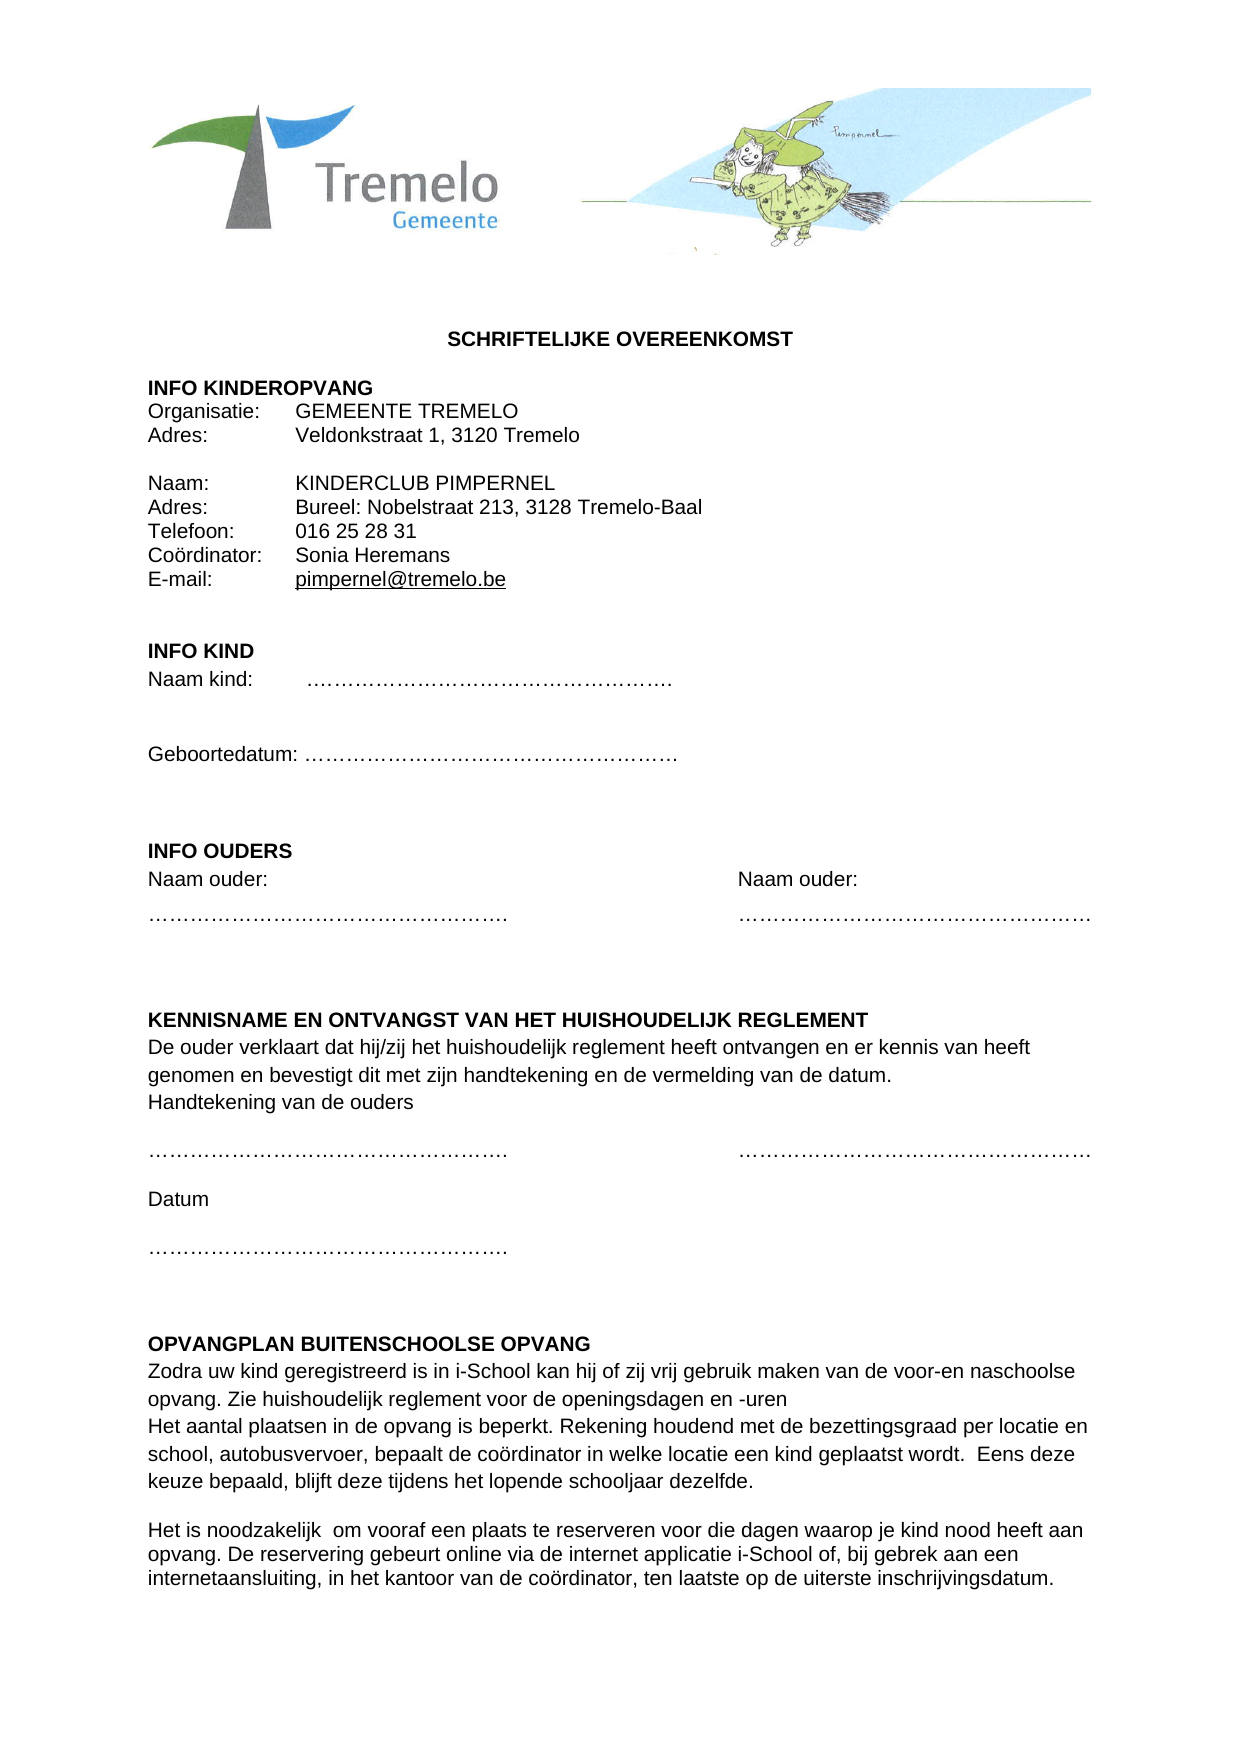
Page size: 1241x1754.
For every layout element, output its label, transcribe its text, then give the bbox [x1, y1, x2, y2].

text Geboortedatum: ……………………………………………… [148, 742, 1092, 766]
text Naam kind: .……………………………………………. [148, 666, 1092, 690]
text Adres: Veldonkstraat 1, 3120 Tremelo [148, 423, 1092, 447]
text ……………………………………………. [148, 1235, 1092, 1259]
text Het is noodzakelijk om vooraf een plaats te reserveren voor die dagen waarop je kind nood heeft aan opvang. De reservering gebeurt online via de internet applicatie i-School of, bij gebrek aan een internetaansluiting, in het kantoor van de coördinator, ten laatste op de uiterste inschrijvingsdatum. [148, 1517, 1092, 1589]
text SCHRIFTELIJKE OVEREENKOMST [148, 327, 1092, 351]
text KENNISNAME EN ONTVANGST VAN HET HUISHOUDELIJK REGLEMENT [148, 1007, 1092, 1031]
text Datum [148, 1187, 1092, 1211]
text Adres: Bureel: Nobelstraat 213, 3128 Tremelo-Baal [148, 495, 1092, 519]
text De ouder verklaart dat hij/zij het huishoudelijk reglement heeft ontvangen en er kennis van heeft genomen en bevestigt dit met zijn handtekening en de vermelding van de datum. [148, 1035, 1092, 1086]
text INFO KINDEROPVANG [148, 375, 1092, 399]
text OPVANGPLAN BUITENSCHOOLSE OPVANG [148, 1332, 1092, 1356]
text Coördinator: Sonia Heremans [148, 543, 1092, 567]
text Handtekening van de ouders [148, 1090, 1092, 1114]
text Het aantal plaatsen in de opvang is beperkt. Rekening houdend met de bezettingsgraad per locatie en school, autobusvervoer, bepaalt de coördinator in welke locatie een kind geplaatst wordt. Eens deze keuze bepaald, blijft deze tijdens het lopende schooljaar dezelfde. [148, 1414, 1092, 1493]
text Telefoon: 016 25 28 31 [148, 519, 1092, 543]
text Zodra uw kind geregistreerd is in i-School kan hij of zij vrij gebruik maken van de voor-en naschoolse opvang. Zie huishoudelijk reglement voor de openingsdagen en -uren [148, 1359, 1092, 1411]
text Naam: KINDERCLUB PIMPERNEL [148, 471, 1092, 495]
text INFO KIND [148, 639, 1092, 663]
text ……………………………………………. …………………………………………… [148, 1138, 1092, 1162]
text INFO OUDERS [148, 839, 1092, 863]
text Organisatie: GEMEENTE TREMELO [148, 399, 1092, 423]
text Naam ouder: Naam ouder: [148, 866, 1092, 890]
text ……………………………………………. …………………………………………… [148, 902, 1092, 926]
text E-mail: pimpernel@tremelo.be [148, 567, 1092, 591]
